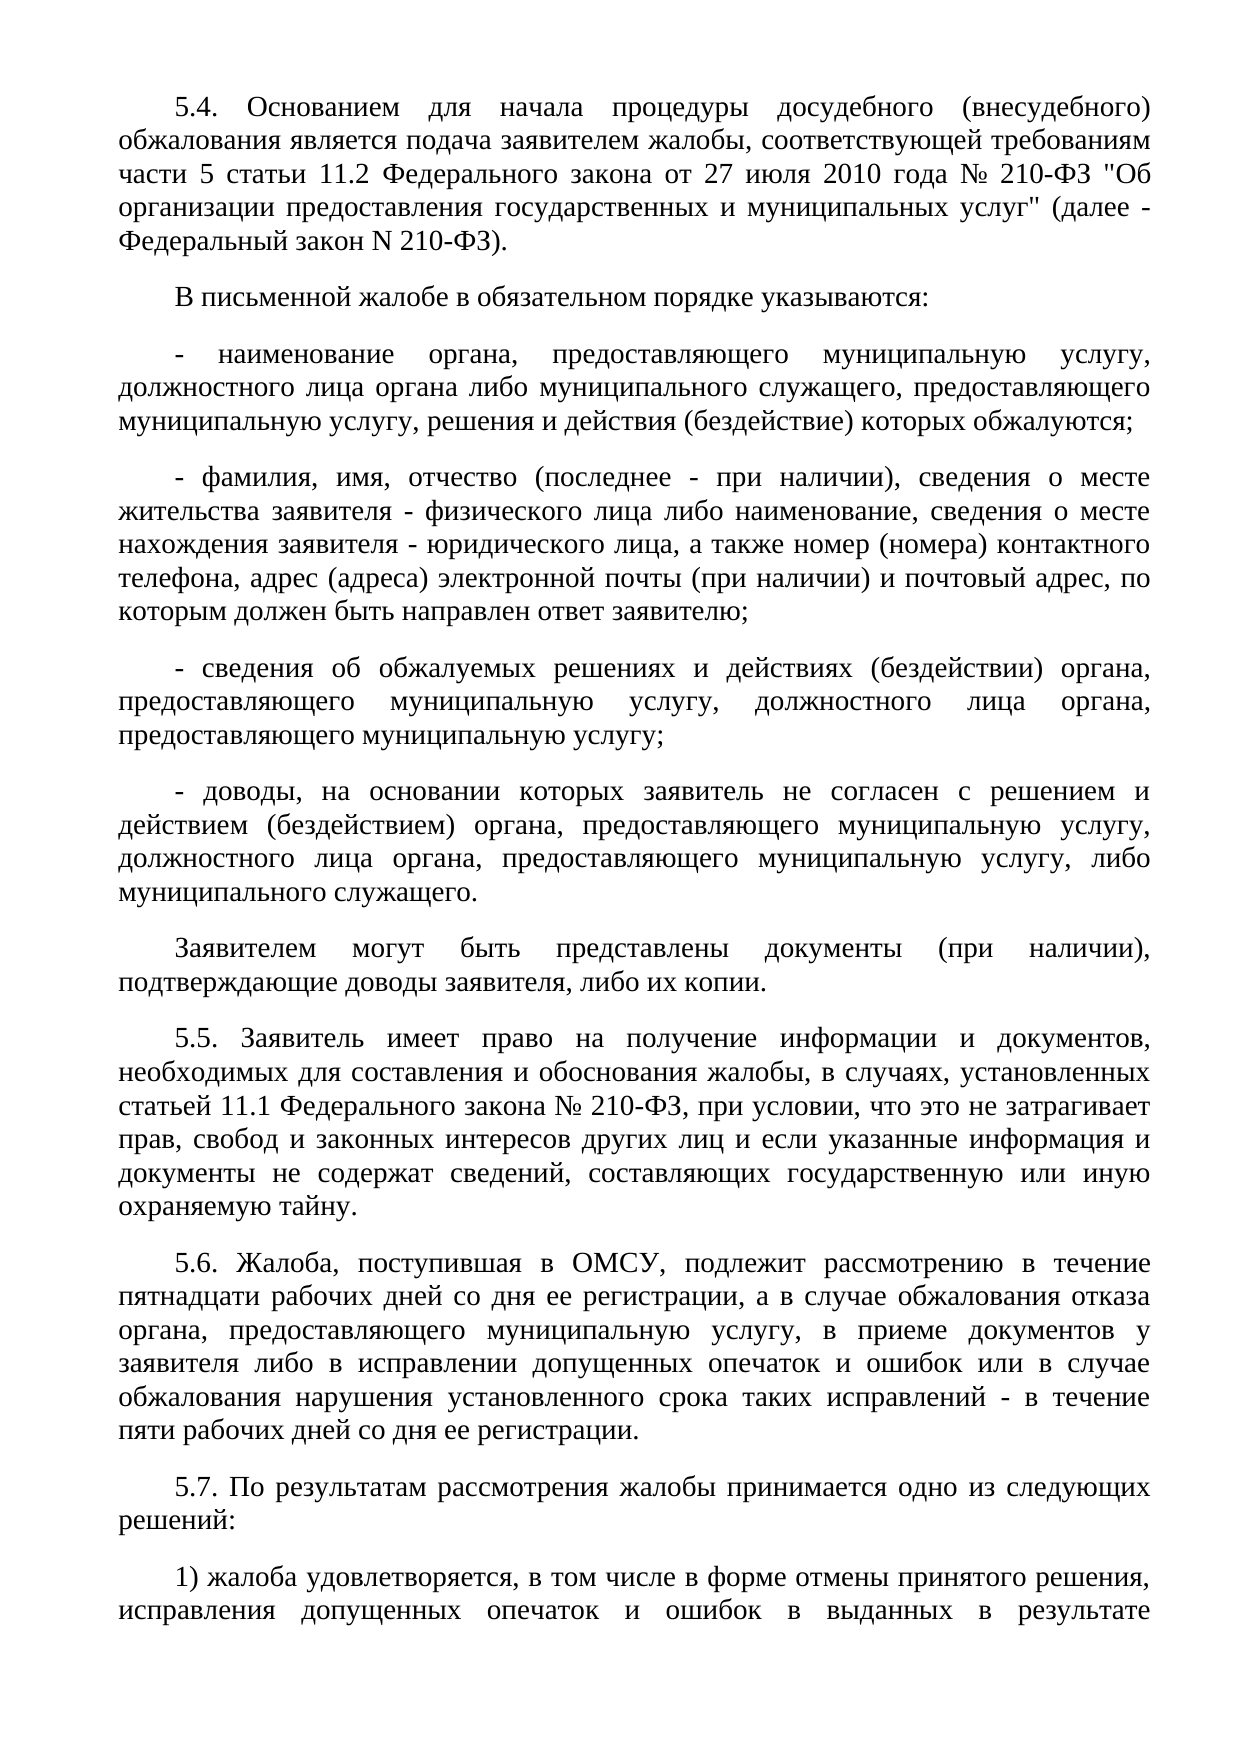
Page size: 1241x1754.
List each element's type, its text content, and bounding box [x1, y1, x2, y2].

text 5.4. Основанием для начала процедуры досудебного (внесудебного) обжалования является подача заявителем жалобы, соответствующей требованиям части 5 статьи 11.2 Федерального закона от 27 июля 2010 года № 210-ФЗ "Об организации предоставления государственных и муниципальных услуг" (далее - Федеральный закон N 210-ФЗ). [118, 89, 1152, 256]
text Заявителем могут быть представлены документы (при наличии), подтверждающие доводы заявителя, либо их копии. [118, 931, 1152, 998]
text - фамилия, имя, отчество (последнее - при наличии), сведения о месте жительства заявителя - физического лица либо наименование, сведения о месте нахождения заявителя - юридического лица, а также номер (номера) контактного телефона, адрес (адреса) электронной почты (при наличии) и почтовый адрес, по которым должен быть направлен ответ заявителю; [118, 459, 1152, 627]
text 5.5. Заявитель имеет право на получение информации и документов, необходимых для составления и обоснования жалобы, в случаях, установленных статьей 11.1 Федерального закона № 210-ФЗ, при условии, что это не затрагивает прав, свобод и законных интересов других лиц и если указанные информация и документы не содержат сведений, составляющих государственную или иную охраняемую тайну. [118, 1021, 1152, 1222]
text В письменной жалобе в обязательном порядке указываются: [118, 279, 1152, 313]
text - доводы, на основании которых заявитель не согласен с решением и действием (бездействием) органа, предоставляющего муниципальную услугу, должностного лица органа, предоставляющего муниципальную услугу, либо муниципального служащего. [118, 773, 1152, 908]
text 5.6. Жалоба, поступившая в ОМСУ, подлежит рассмотрению в течение пятнадцати рабочих дней со дня ее регистрации, а в случае обжалования отказа органа, предоставляющего муниципальную услугу, в приеме документов у заявителя либо в исправлении допущенных опечаток и ошибок или в случае обжалования нарушения установленного срока таких исправлений - в течение пяти рабочих дней со дня ее регистрации. [118, 1245, 1152, 1446]
text 5.7. По результатам рассмотрения жалобы принимается одно из следующих решений: [118, 1469, 1152, 1536]
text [118, 1559, 1152, 1626]
text - наименование органа, предоставляющего муниципальную услугу, должностного лица органа либо муниципального служащего, предоставляющего муниципальную услугу, решения и действия (бездействие) которых обжалуются; [118, 336, 1152, 436]
text - сведения об обжалуемых решениях и действиях (бездействии) органа, предоставляющего муниципальную услугу, должностного лица органа, предоставляющего муниципальную услугу; [118, 650, 1152, 751]
